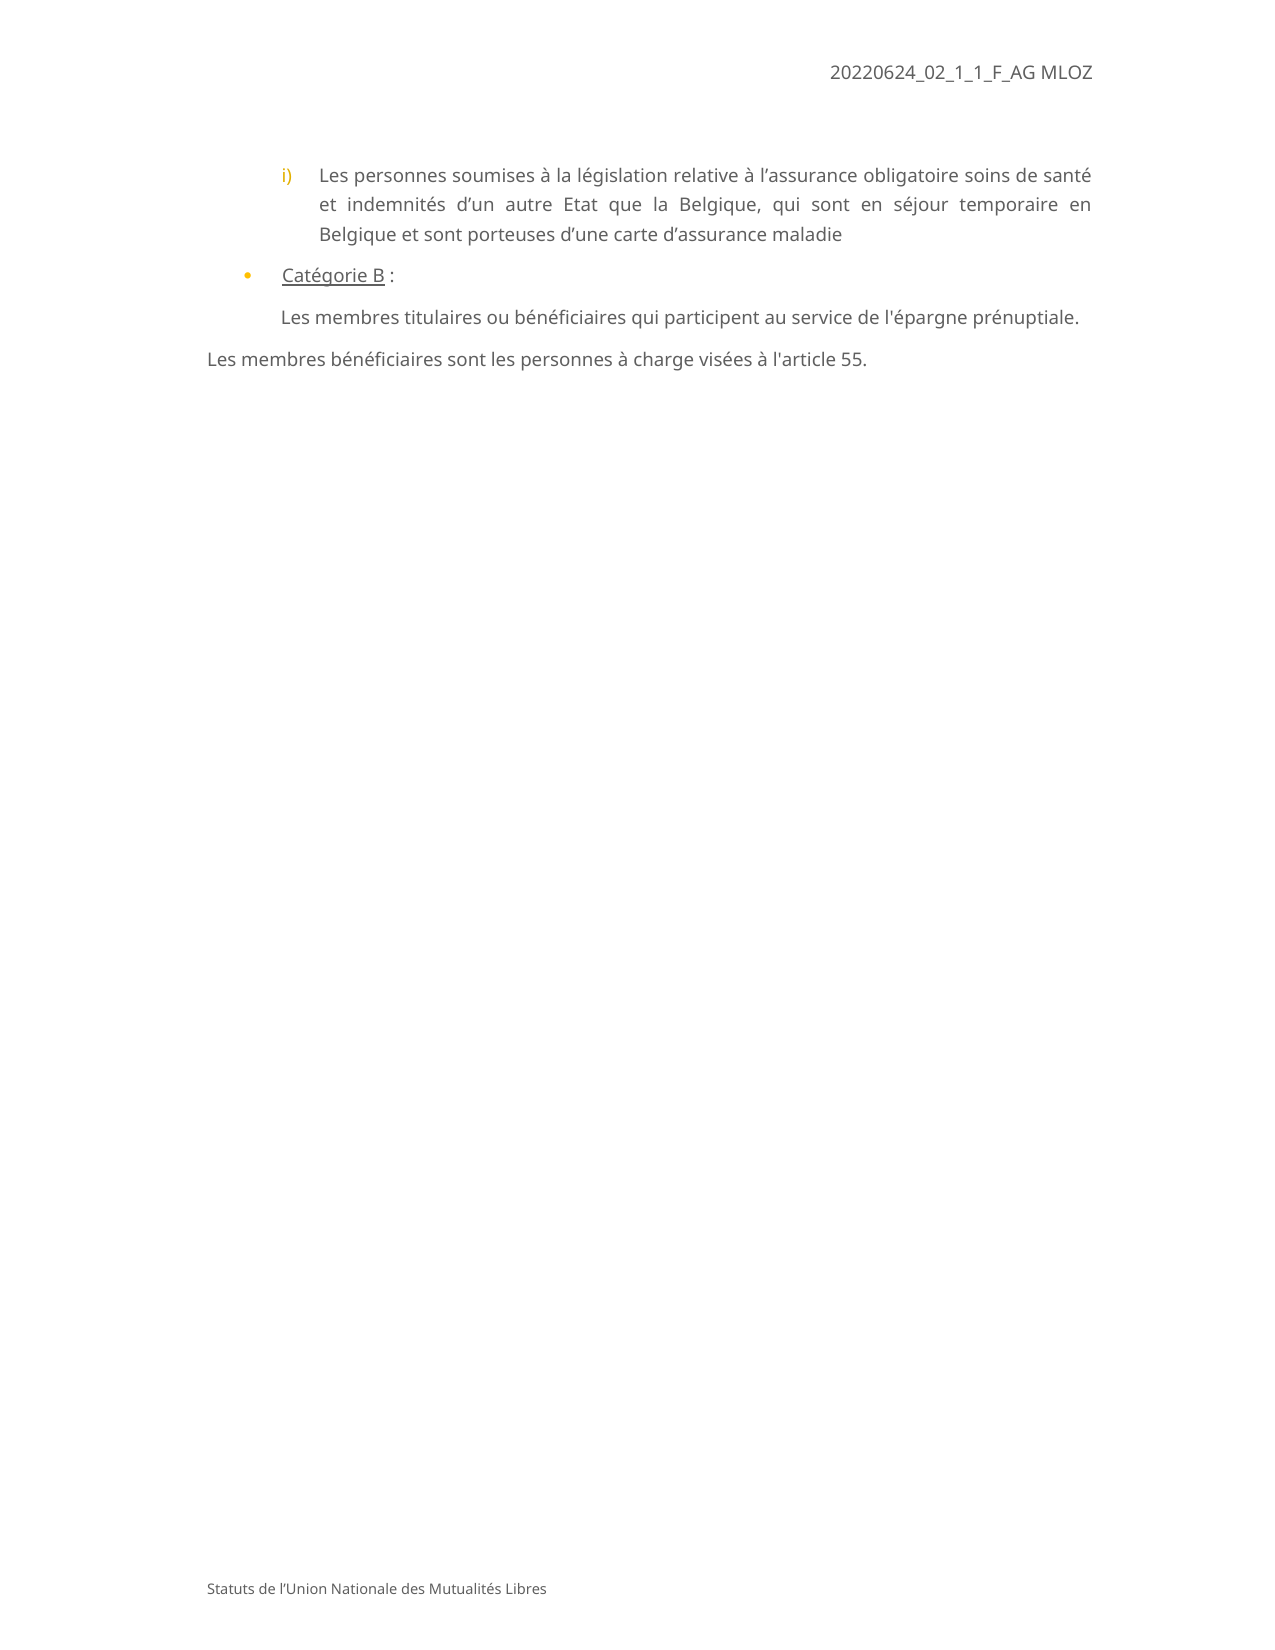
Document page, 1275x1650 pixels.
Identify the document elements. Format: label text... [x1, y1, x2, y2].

text Les membres titulaires ou bénéficiaires qui participent au service de l'épargne prénuptiale. [281, 304, 1093, 330]
list Les personnes soumises à la législation relative à l’assurance obligatoire soins de santé et indemnités d’un autre Etat que la Belgique, qui sont en séjour temporaire en Belgique et sont porteuses d’une carte d’assurance maladie [281, 162, 1093, 247]
list Catégorie B : [244, 263, 1093, 288]
text Les membres bénéficiaires sont les personnes à charge visées à l'article 55. [207, 346, 1093, 372]
